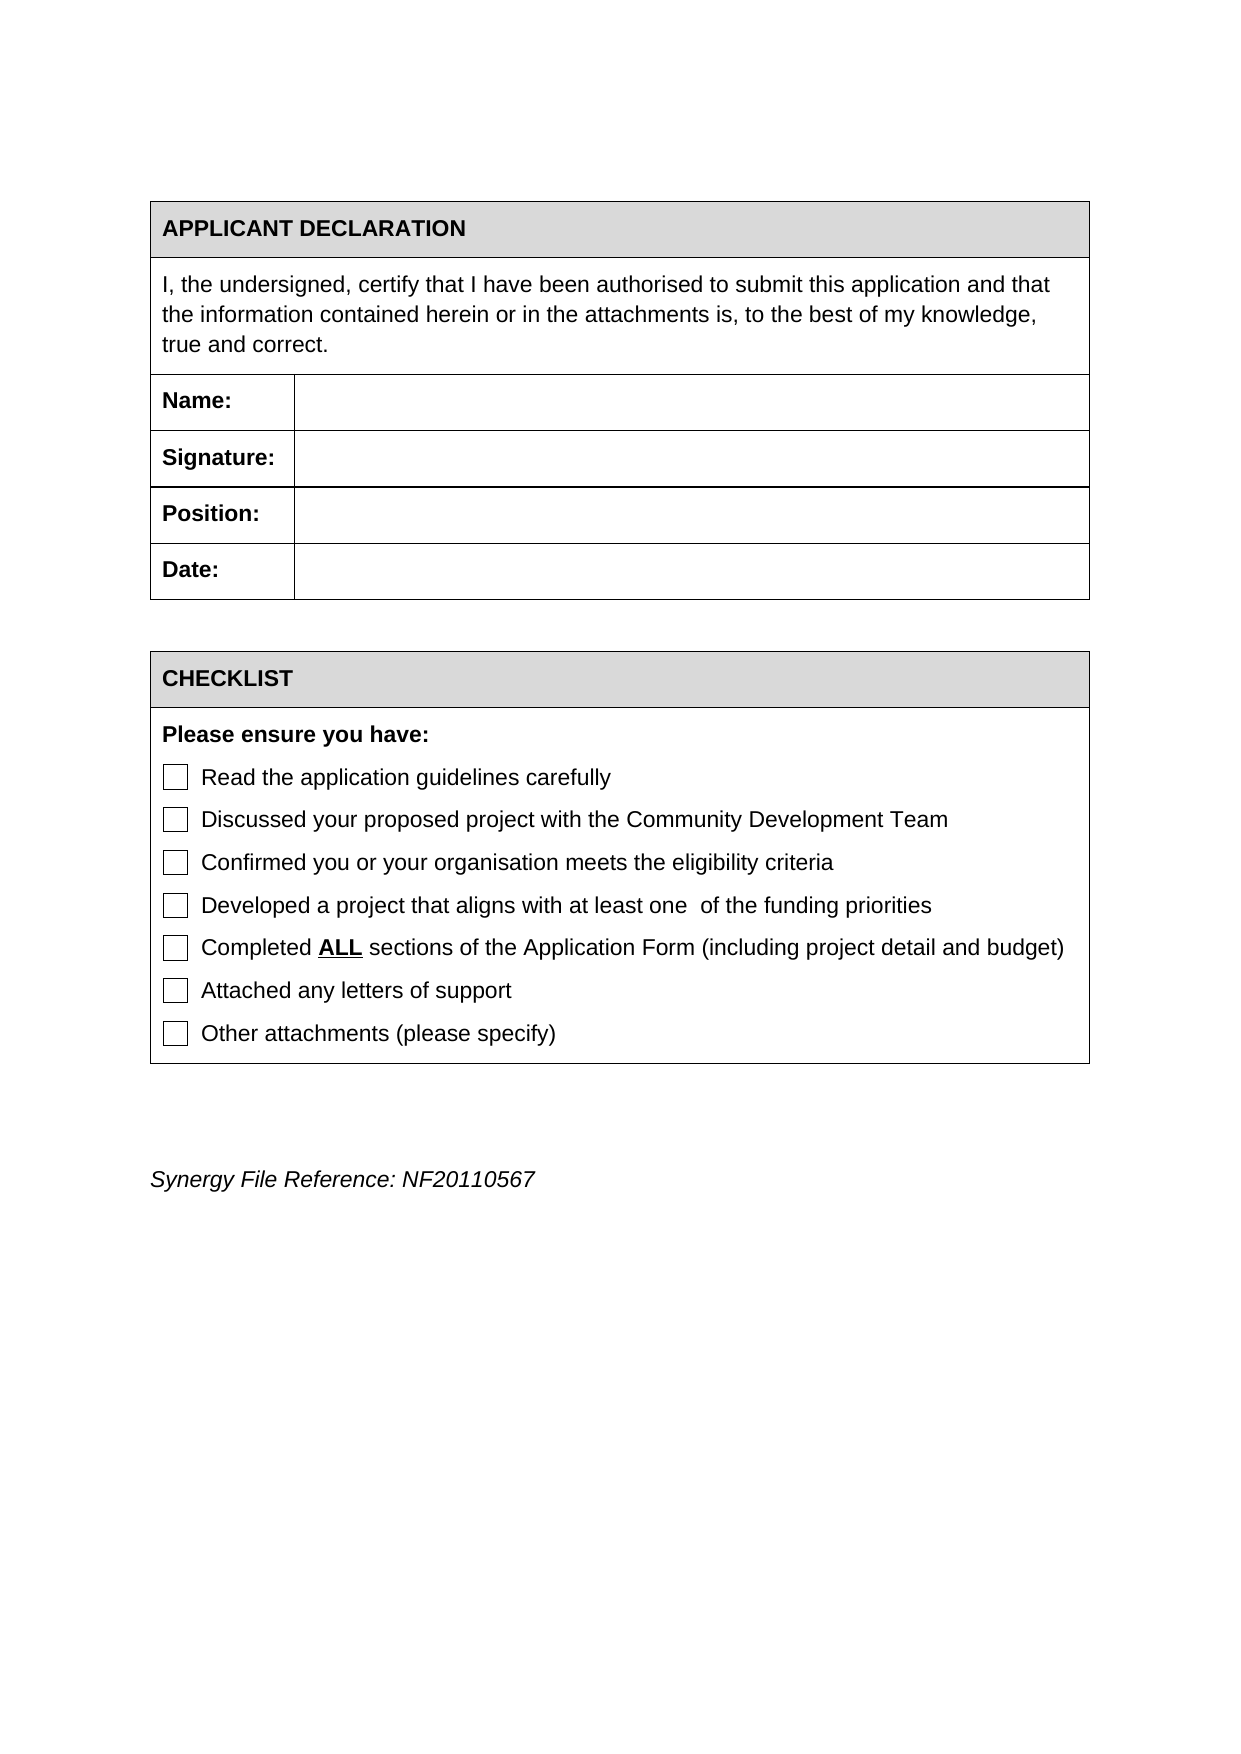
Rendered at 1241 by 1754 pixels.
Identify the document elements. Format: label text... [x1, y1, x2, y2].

table_cell Date: [151, 544, 294, 599]
table_cell I, the undersigned, certify that I have been authorised to submit this application and that the information contained herein or in the attachments is, to the best of my knowledge, true and correct. [151, 258, 1089, 374]
table_cell Please ensure you have: Read the application guidelines carefully Discussed your proposed project with the Community Development Team Confirmed you or your organisation meets the eligibility criteria Developed a project that aligns with at least one of the funding priorities Completed ALL sections of the Application Form (including project detail and budget) Attached any letters of support Other attachments (please specify) [151, 708, 1089, 1062]
table_cell [295, 544, 1089, 599]
table_cell Position: [151, 488, 294, 543]
table_header CHECKLIST [151, 652, 1089, 707]
table_cell [295, 375, 1089, 430]
table_cell [295, 431, 1089, 486]
table_header APPLICANT DECLARATION [151, 202, 1089, 257]
table_cell Name: [151, 375, 294, 430]
text Synergy File Reference: NF20110567 [150, 1166, 1090, 1192]
table_cell [295, 488, 1089, 543]
table_cell Signature: [151, 431, 294, 486]
